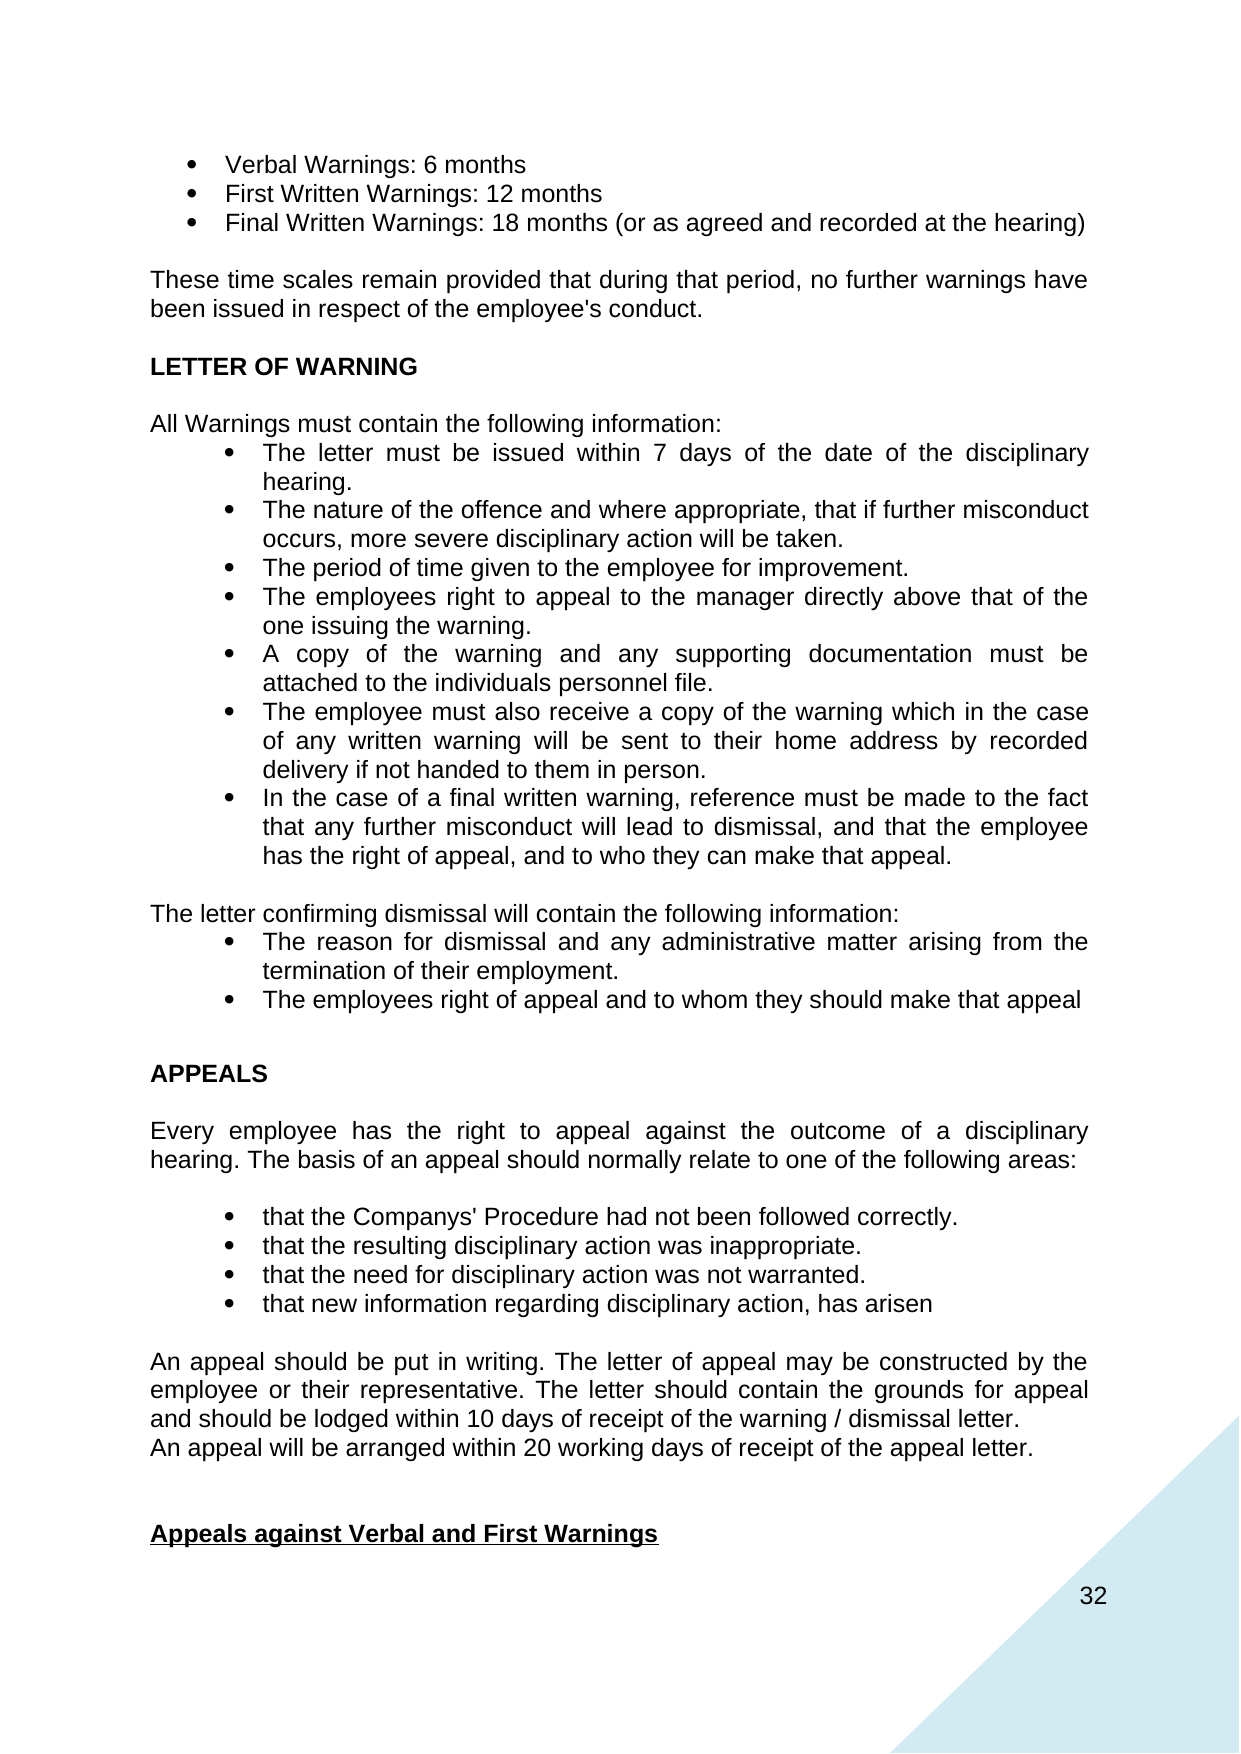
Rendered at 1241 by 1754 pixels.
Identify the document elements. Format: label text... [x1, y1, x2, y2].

list In the case of a final written warning, reference must be made to the fact that any further misconduct will lead to dismissal, and that the employee has the right of appeal, and to who they can make that appeal. [225, 783, 1090, 870]
list The reason for dismissal and any administrative matter arising from the termination of their employment. [225, 927, 1090, 985]
list Final Written Warnings: 18 months (or as agreed and recorded at the hearing) [187, 208, 1090, 237]
list The letter must be issued within 7 days of the date of the disciplinary hearing. [225, 438, 1090, 495]
text LETTER OF WARNING [150, 352, 1090, 380]
text APPEALS [150, 1058, 1090, 1087]
list Verbal Warnings: 6 months [187, 150, 1090, 179]
text Appeals against Verbal and First Warnings [150, 1519, 1090, 1548]
list The employees right to appeal to the manager directly above that of the one issuing the warning. [225, 582, 1090, 639]
list The period of time given to the employee for improvement. [225, 553, 1090, 582]
list The nature of the offence and where appropriate, that if further misconduct occurs, more severe disciplinary action will be taken. [225, 495, 1090, 553]
list First Written Warnings: 12 months [187, 179, 1090, 208]
list that the need for disciplinary action was not warranted. [225, 1260, 1090, 1289]
list that the resulting disciplinary action was inappropriate. [225, 1231, 1090, 1260]
text An appeal should be put in writing. The letter of appeal may be constructed by the employee or their representative. The letter should contain the grounds for appeal and should be lodged within 10 days of receipt of the warning / dismissal letter. [150, 1346, 1090, 1433]
text All Warnings must contain the following information: [150, 409, 1090, 438]
list that the Companys' Procedure had not been followed correctly. [225, 1202, 1090, 1231]
text The letter confirming dismissal will contain the following information: [150, 898, 1090, 927]
list that new information regarding disciplinary action, has arisen [225, 1289, 1090, 1318]
list The employee must also receive a copy of the warning which in the case of any written warning will be sent to their home address by recorded delivery if not handed to them in person. [225, 697, 1090, 783]
list The employees right of appeal and to whom they should make that appeal [225, 985, 1090, 1014]
text An appeal will be arranged within 20 working days of receipt of the appeal letter. [150, 1433, 1090, 1461]
list A copy of the warning and any supporting documentation must be attached to the individuals personnel file. [225, 639, 1090, 697]
text These time scales remain provided that during that period, no further warnings have been issued in respect of the employee's conduct. [150, 265, 1090, 323]
text Every employee has the right to appeal against the outcome of a disciplinary hearing. The basis of an appeal should normally relate to one of the following areas: [150, 1116, 1090, 1173]
